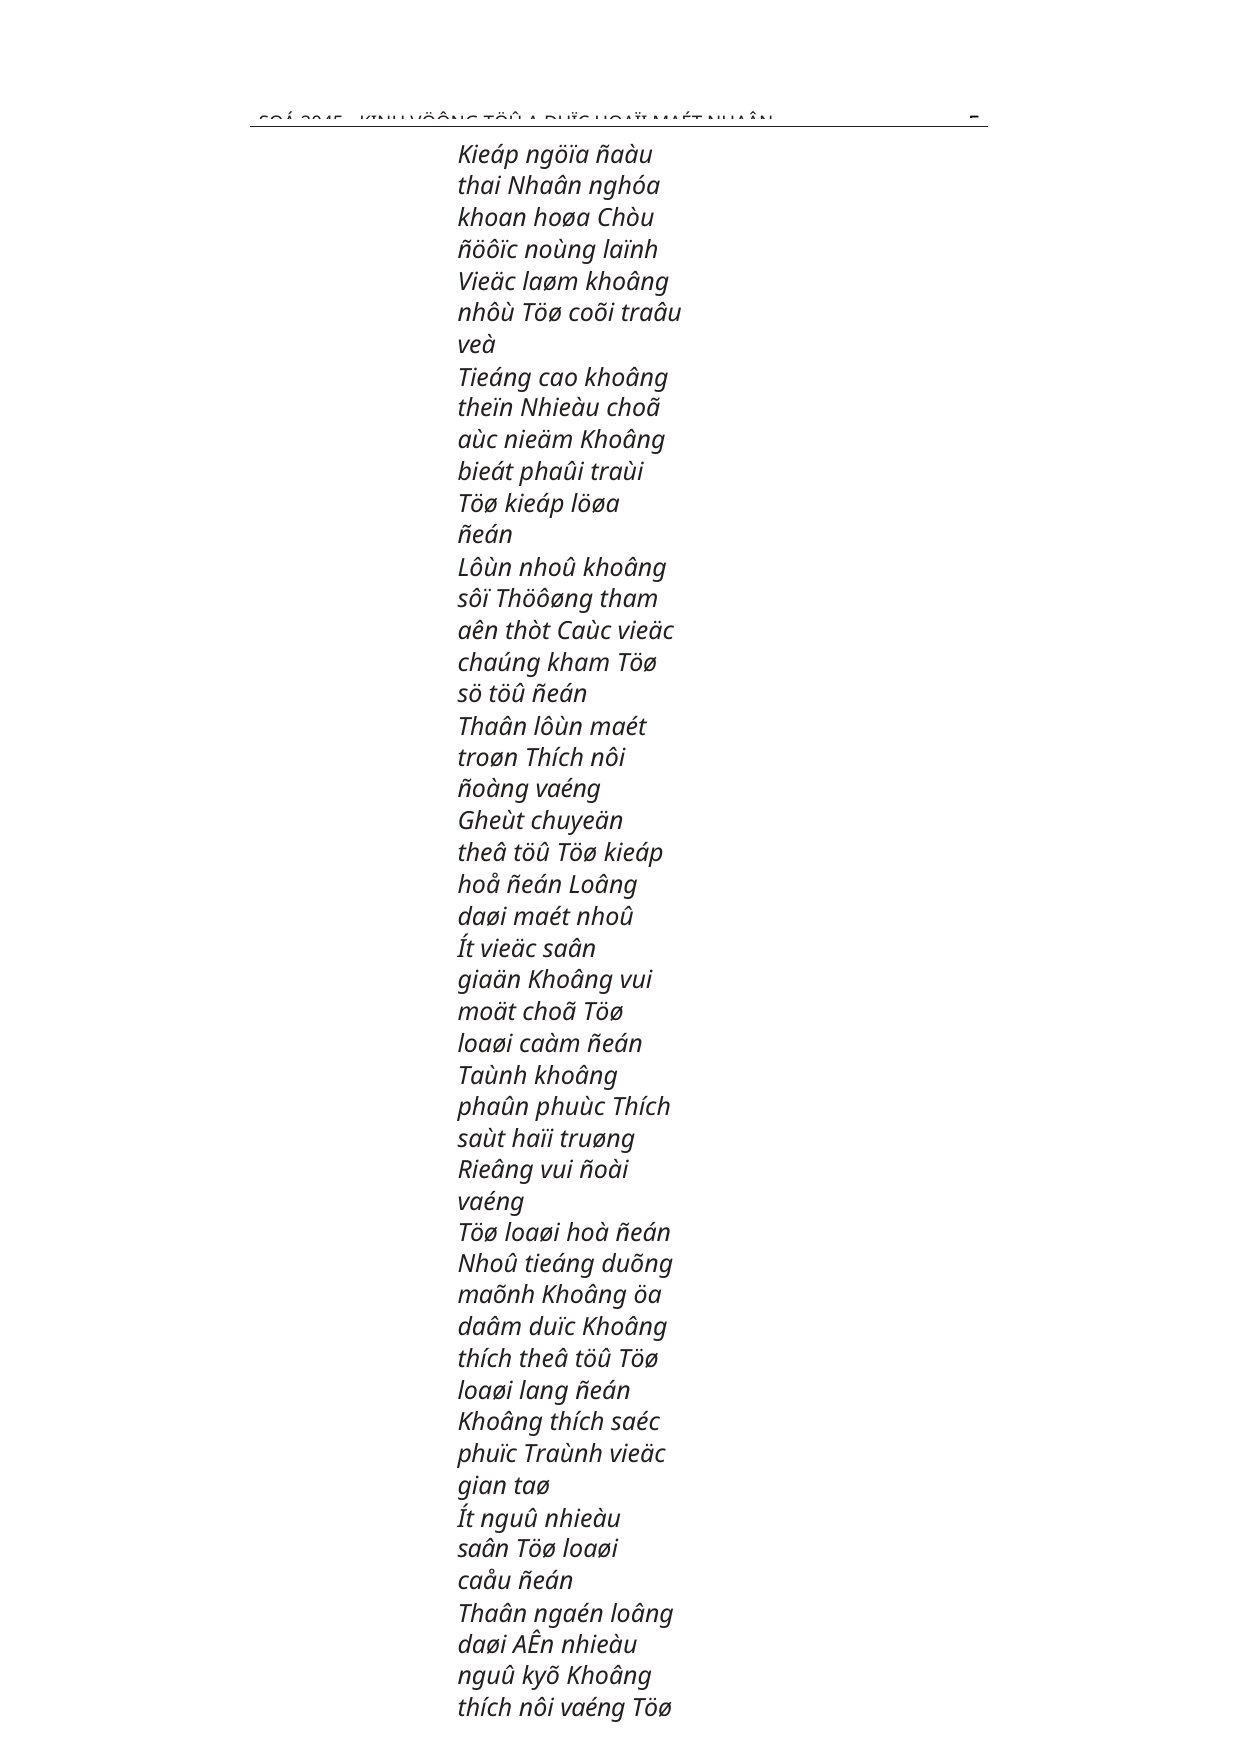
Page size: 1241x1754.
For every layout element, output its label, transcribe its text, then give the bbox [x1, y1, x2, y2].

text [457, 1597, 678, 1724]
text Thaân lôùn maét troøn Thích nôi ñoàng vaéng Gheùt chuyeän theâ töû Töø kieáp hoå ñeán Loâng daøi maét nhoû [457, 710, 667, 932]
text Töø loaøi hoà ñeán [457, 1218, 1065, 1247]
text Ít vieäc saân giaän Khoâng vui moät choã Töø loaøi caàm ñeán [457, 932, 653, 1059]
text Ít nguû nhieàu saân Töø loaøi caåu ñeán [457, 1502, 639, 1597]
text Nhoû tieáng duõng maõnh Khoâng öa daâm duïc Khoâng thích theâ töû Töø loaøi lang ñeán Khoâng thích saéc phuïc Traùnh vieäc gian taø [457, 1248, 679, 1502]
text Tieáng cao khoâng theïn Nhieàu choã aùc nieäm Khoâng bieát phaûi traùi Töø kieáp löøa ñeán [457, 361, 679, 551]
text Taùnh khoâng phaûn phuùc Thích saùt haïi truøng Rieâng vui ñoài vaéng [457, 1059, 694, 1218]
text Lôùn nhoû khoâng sôï Thöôøng tham aên thòt Caùc vieäc chaúng kham Töø sö töû ñeán [457, 551, 678, 710]
text Kieáp ngöïa ñaàu thai Nhaân nghóa khoan hoøa Chòu ñöôïc noùng laïnh Vieäc laøm khoâng nhôù Töø coõi traâu veà [457, 138, 689, 361]
